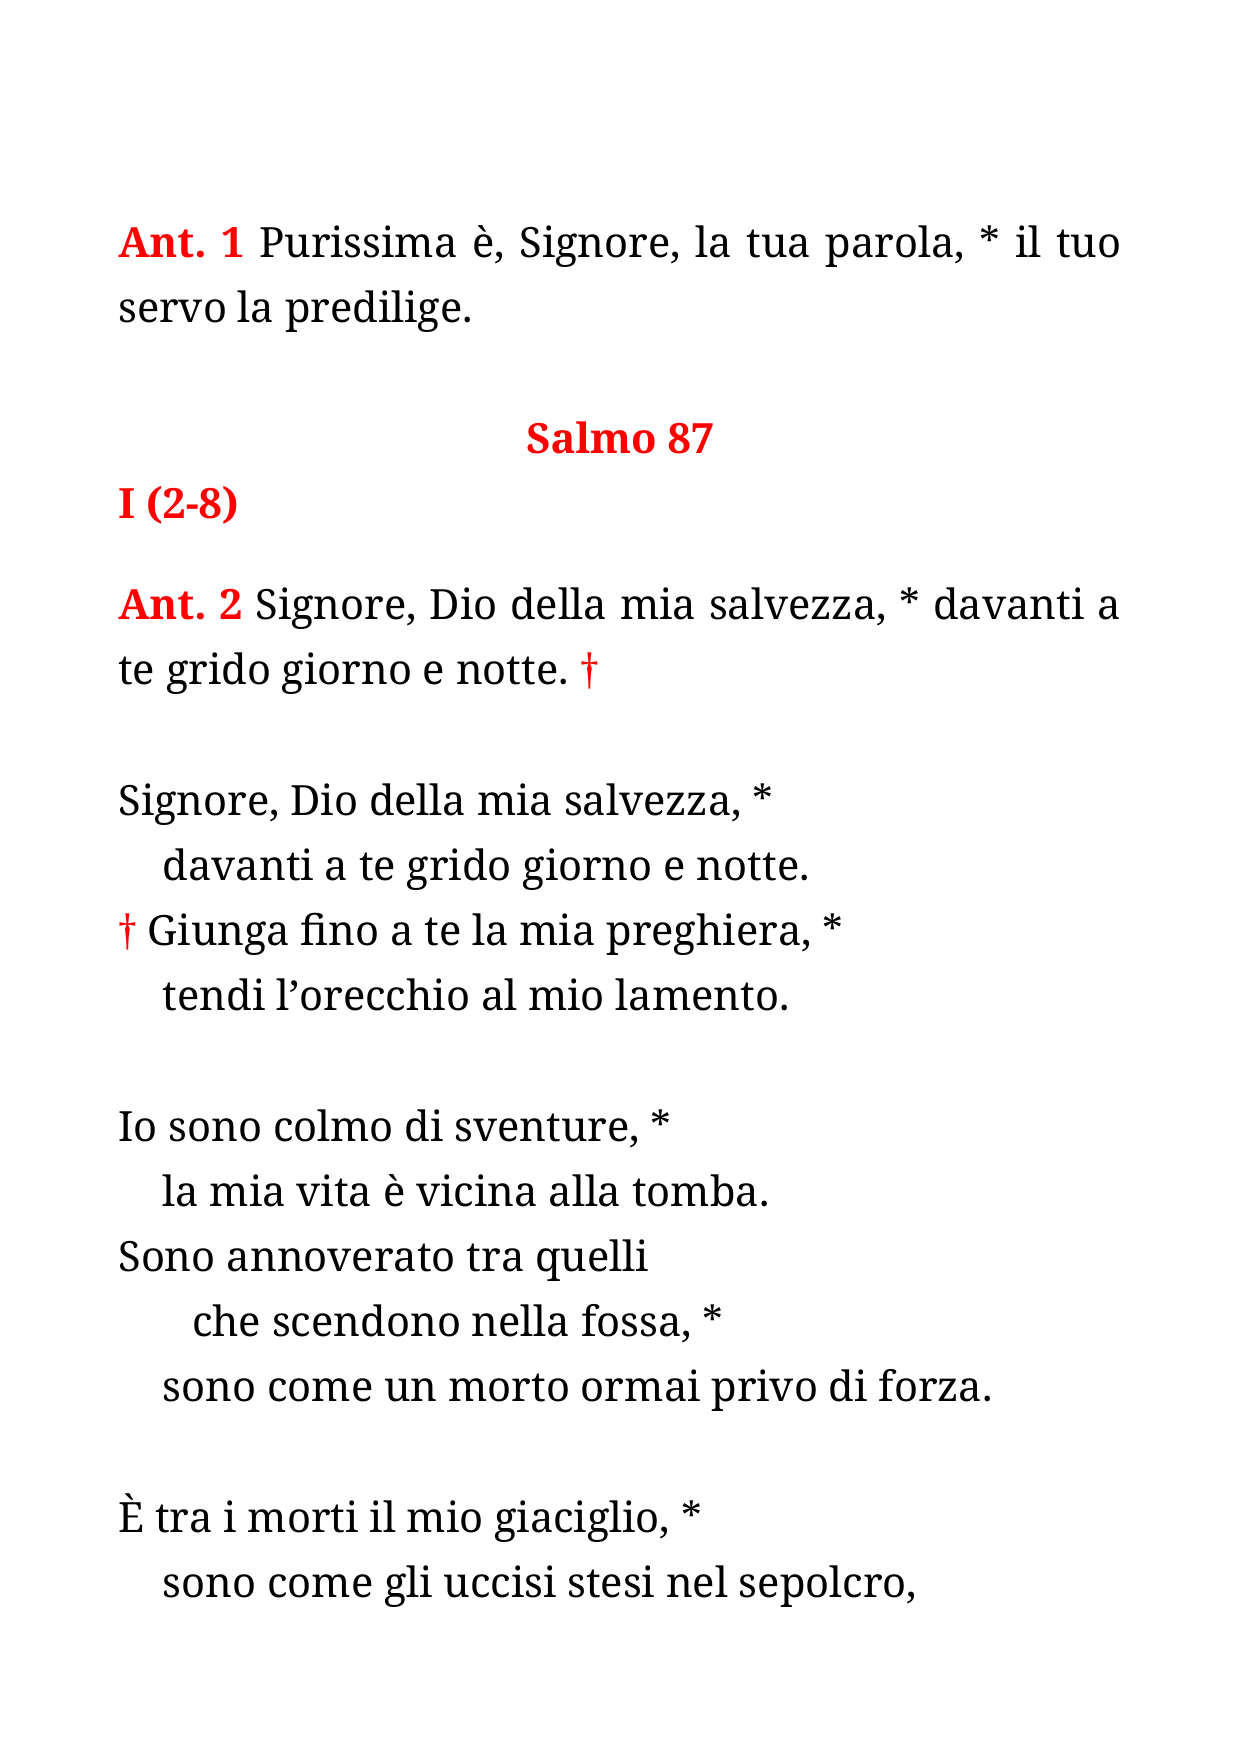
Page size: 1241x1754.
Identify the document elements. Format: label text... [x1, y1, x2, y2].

text sono come un morto ormai privo di forza. [118, 1357, 1122, 1414]
text Salmo 87 [118, 408, 1122, 465]
text I (2-8) [118, 474, 1122, 530]
text Signore, Dio della mia salvezza, * [118, 770, 1122, 827]
text Sono annoverato tra quelli [118, 1227, 1122, 1284]
text sono come gli uccisi stesi nel sepolcro, [118, 1553, 1122, 1610]
text È tra i morti il mio giaciglio, * [118, 1488, 1122, 1544]
text tendi l’orecchio al mio lamento. [118, 966, 1122, 1023]
text † Giunga fino a te la mia preghiera, * [118, 901, 1122, 958]
text Ant. 1 Purissima è, Signore, la tua parola, * il tuo servo la predilige. [118, 213, 1122, 335]
text davanti a te grido giorno e notte. [118, 836, 1122, 892]
text Ant. 2 Signore, Dio della mia salvezza, * davanti a te grido giorno e notte. † [118, 575, 1122, 697]
text che scendono nella fossa, * [147, 1292, 1122, 1349]
text Io sono colmo di sventure, * [118, 1096, 1122, 1153]
text la mia vita è vicina alla tomba. [118, 1162, 1122, 1218]
